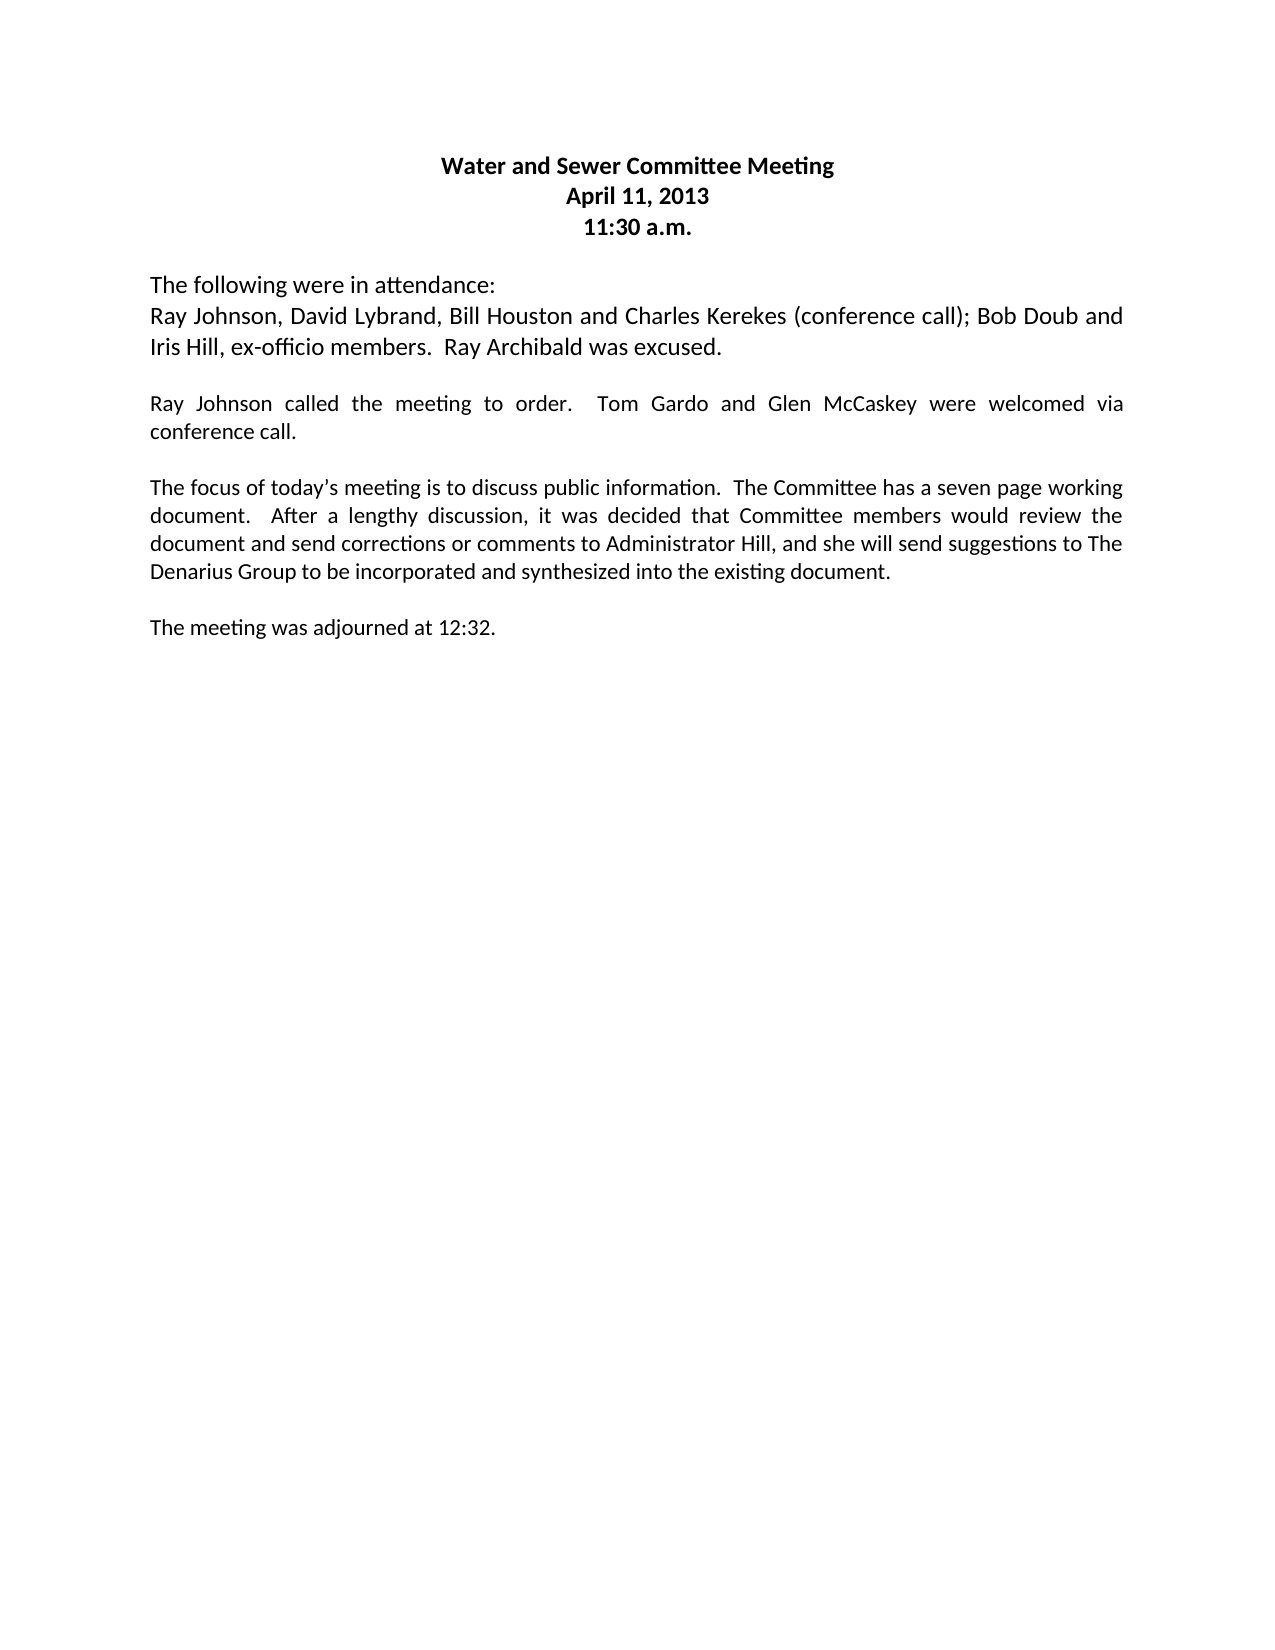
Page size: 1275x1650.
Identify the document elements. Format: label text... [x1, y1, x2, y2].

text Ray Johnson called the meeting to order. Tom Gardo and Glen McCaskey were welcomed via conference call. [150, 389, 1125, 445]
text Ray Johnson, David Lybrand, Bill Houston and Charles Kerekes (conference call); Bob Doub and Iris Hill, ex-officio members. Ray Archibald was excused. [150, 300, 1125, 361]
text Water and Sewer Committee Meeting [150, 150, 1125, 181]
text The following were in attendance: [150, 269, 1125, 300]
text April 11, 2013 [150, 181, 1125, 211]
text 11:30 a.m. [150, 211, 1125, 242]
text The meeting was adjourned at 12:32. [150, 613, 1125, 641]
text The focus of today’s meeting is to discuss public information. The Committee has a seven page working document. After a lengthy discussion, it was decided that Committee members would review the document and send corrections or comments to Administrator Hill, and she will send suggestions to The Denarius Group to be incorporated and synthesized into the existing document. [150, 473, 1125, 585]
